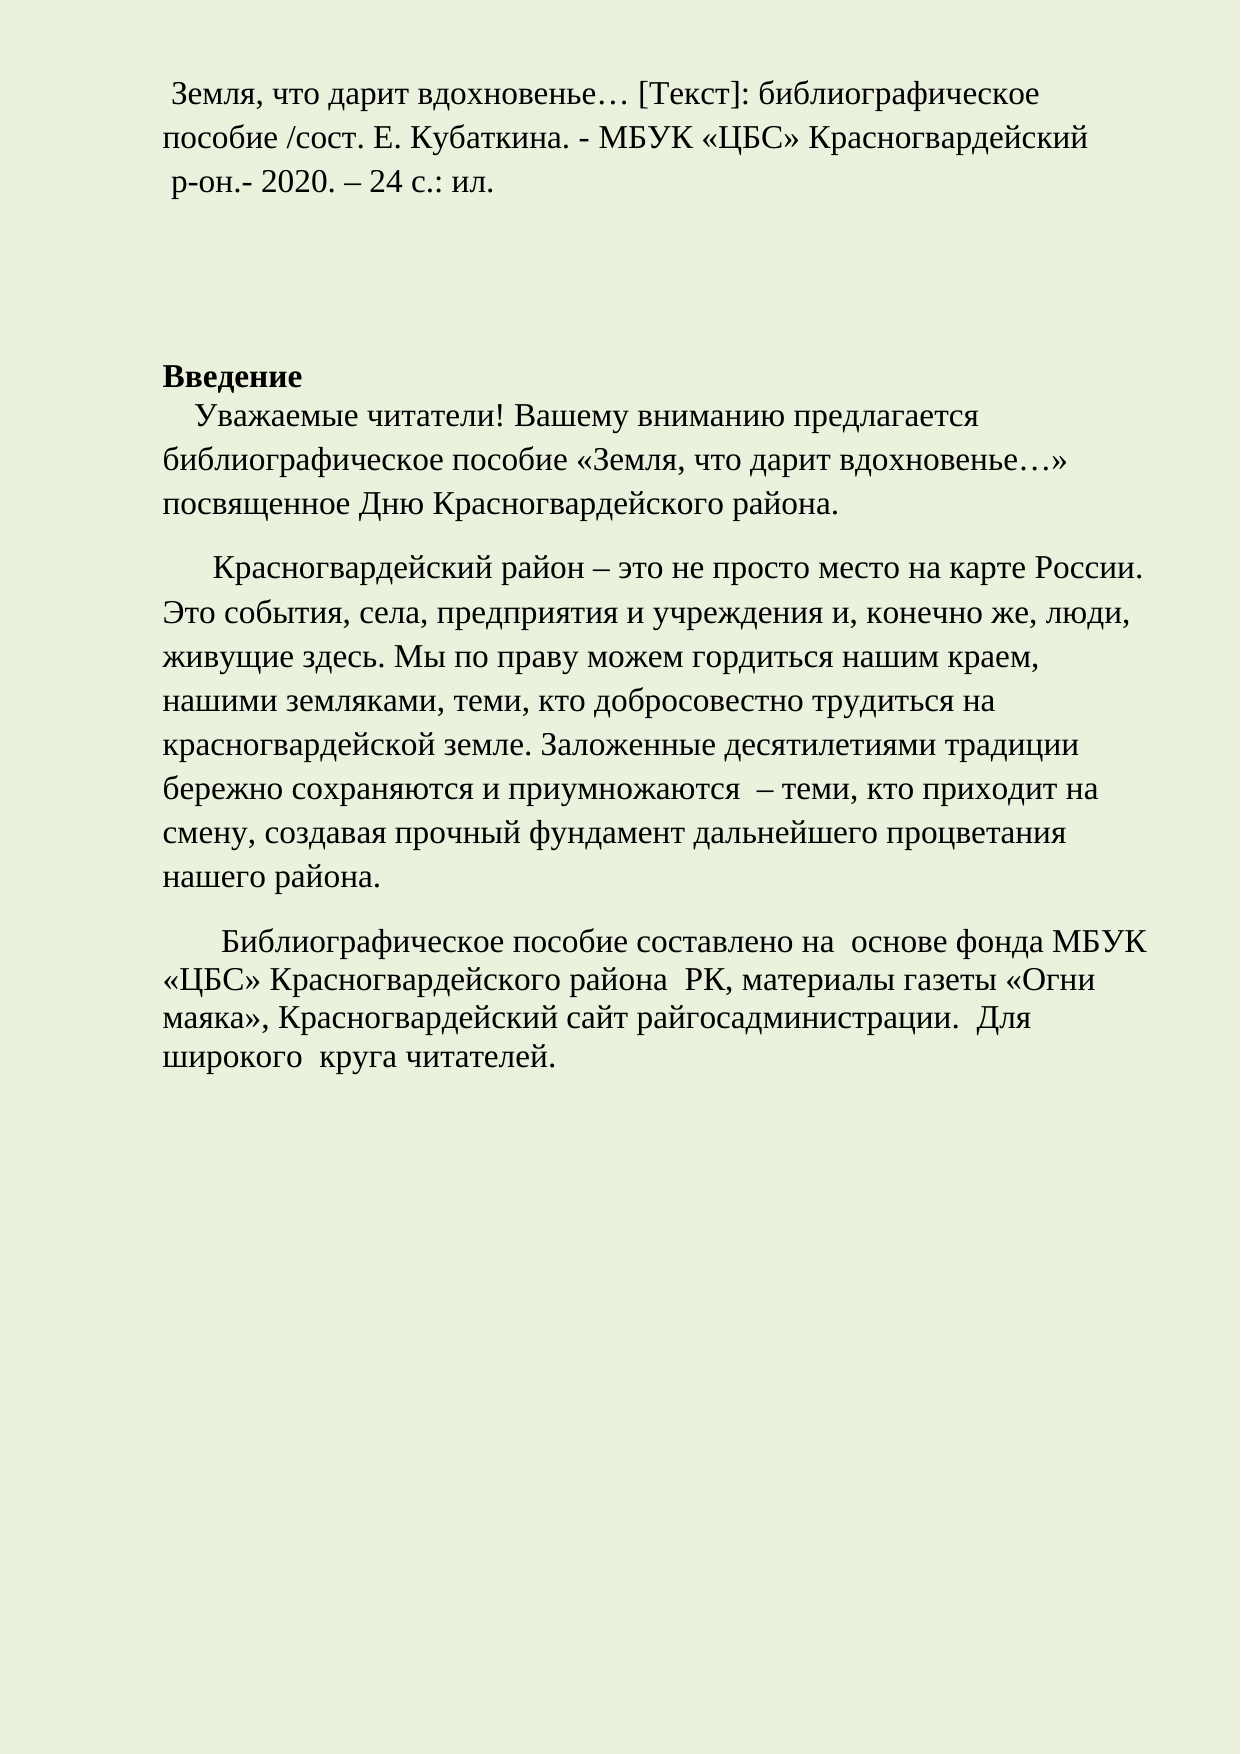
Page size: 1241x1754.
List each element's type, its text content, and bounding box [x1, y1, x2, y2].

text р-он.- 2020. – 24 с.: ил. [162, 162, 1152, 200]
text Введение [162, 356, 1152, 395]
text Библиографическое пособие составлено на основе фонда МБУК «ЦБС» Красногвардейского района РК, материалы газеты «Огни маяка», Красногвардейский сайт райгосадминистрации. Для широкого круга читателей. [162, 921, 1152, 1074]
text Красногвардейский район – это не просто место на карте России. Это события, села, предприятия и учреждения и, конечно же, люди, живущие здесь. Мы по праву можем гордиться нашим краем, нашими земляками, теми, кто добросовестно трудиться на красногвардейской земле. Заложенные десятилетиями традиции бережно сохраняются и приумножаются – теми, кто приходит на смену, создавая прочный фундамент дальнейшего процветания нашего района. [162, 548, 1152, 894]
text Земля, что дарит вдохновенье… [Текст]: библиографическое пособие /сост. Е. Кубаткина. - МБУК «ЦБС» Красногвардейский [162, 74, 1152, 156]
text Уважаемые читатели! Вашему вниманию предлагается библиографическое пособие «Земля, что дарит вдохновенье…» посвященное Дню Красногвардейского района. [162, 395, 1152, 521]
